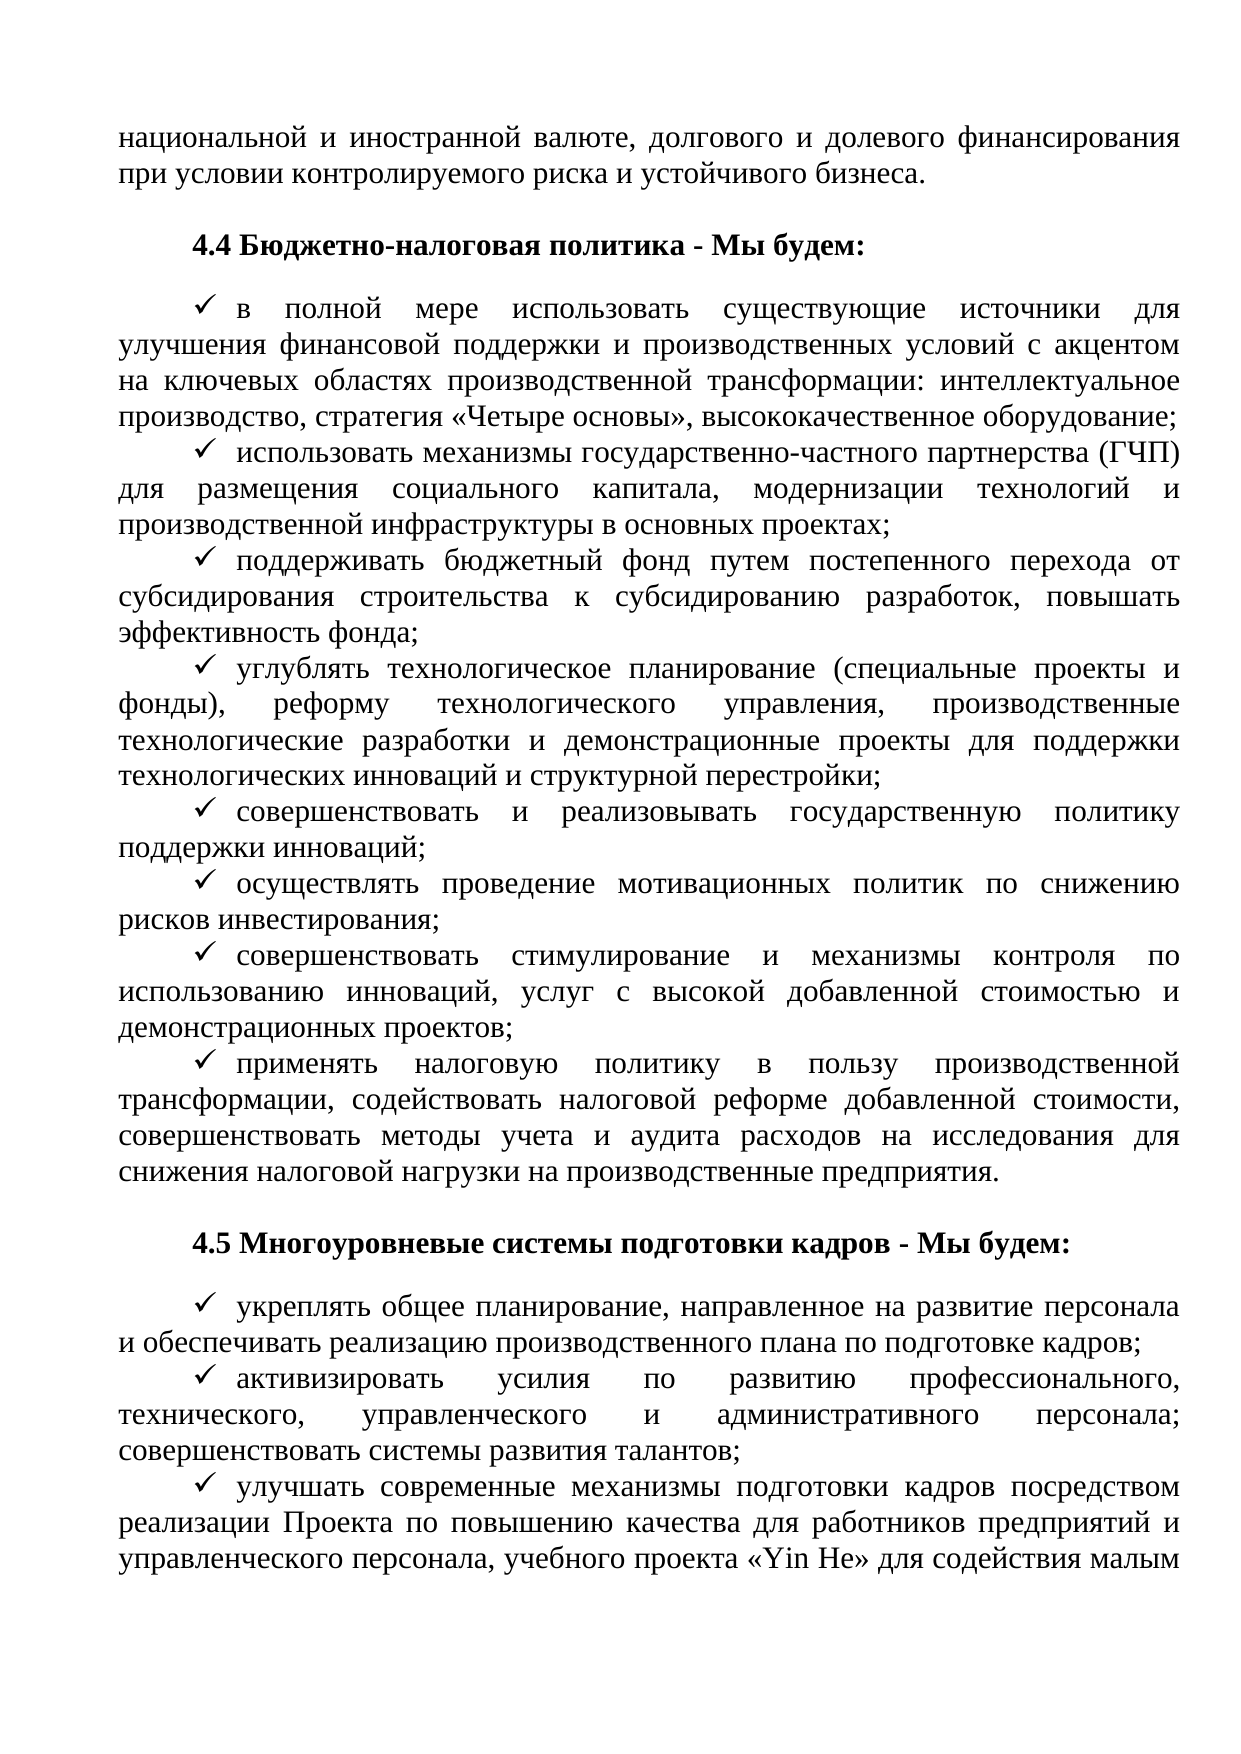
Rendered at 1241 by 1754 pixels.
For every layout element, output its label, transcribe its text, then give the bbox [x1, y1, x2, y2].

list углублять технологическое планирование (специальные проекты и фонды), реформу технологического управления, производственные технологические разработки и демонстрационные проекты для поддержки технологических инноваций и структурной перестройки; [118, 649, 1181, 793]
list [118, 118, 1181, 190]
list применять налоговую политику в пользу производственной трансформации, содействовать налоговой реформе добавленной стоимости, совершенствовать методы учета и аудита расходов на исследования для снижения налоговой нагрузки на производственные предприятия. [118, 1044, 1181, 1188]
text 4.5 Многоуровневые системы подготовки кадров - Мы будем: [118, 1224, 1181, 1260]
list совершенствовать и реализовывать государственную политику поддержки инноваций; [118, 793, 1181, 864]
list совершенствовать стимулирование и механизмы контроля по использованию инноваций, услуг с высокой добавленной стоимостью и демонстрационных проектов; [118, 936, 1181, 1044]
list активизировать усилия по развитию профессионального, технического, управленческого и административного персонала; совершенствовать системы развития талантов; [118, 1359, 1181, 1467]
list использовать механизмы государственно-частного партнерства (ГЧП) для размещения социального капитала, модернизации технологий и производственной инфраструктуры в основных проектах; [118, 433, 1181, 541]
list осуществлять проведение мотивационных политик по снижению рисков инвестирования; [118, 864, 1181, 936]
list поддерживать бюджетный фонд путем постепенного перехода от субсидирования строительства к субсидированию разработок, повышать эффективность фонда; [118, 541, 1181, 649]
text 4.4 Бюджетно-налоговая политика - Мы будем: [118, 226, 1181, 262]
list в полной мере использовать существующие источники для улучшения финансовой поддержки и производственных условий с акцентом на ключевых областях производственной трансформации: интеллектуальное производство, стратегия «Четыре основы», высококачественное оборудование; [118, 289, 1181, 433]
list укреплять общее планирование, направленное на развитие персонала и обеспечивать реализацию производственного плана по подготовке кадров; [118, 1287, 1181, 1359]
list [118, 1467, 1181, 1575]
